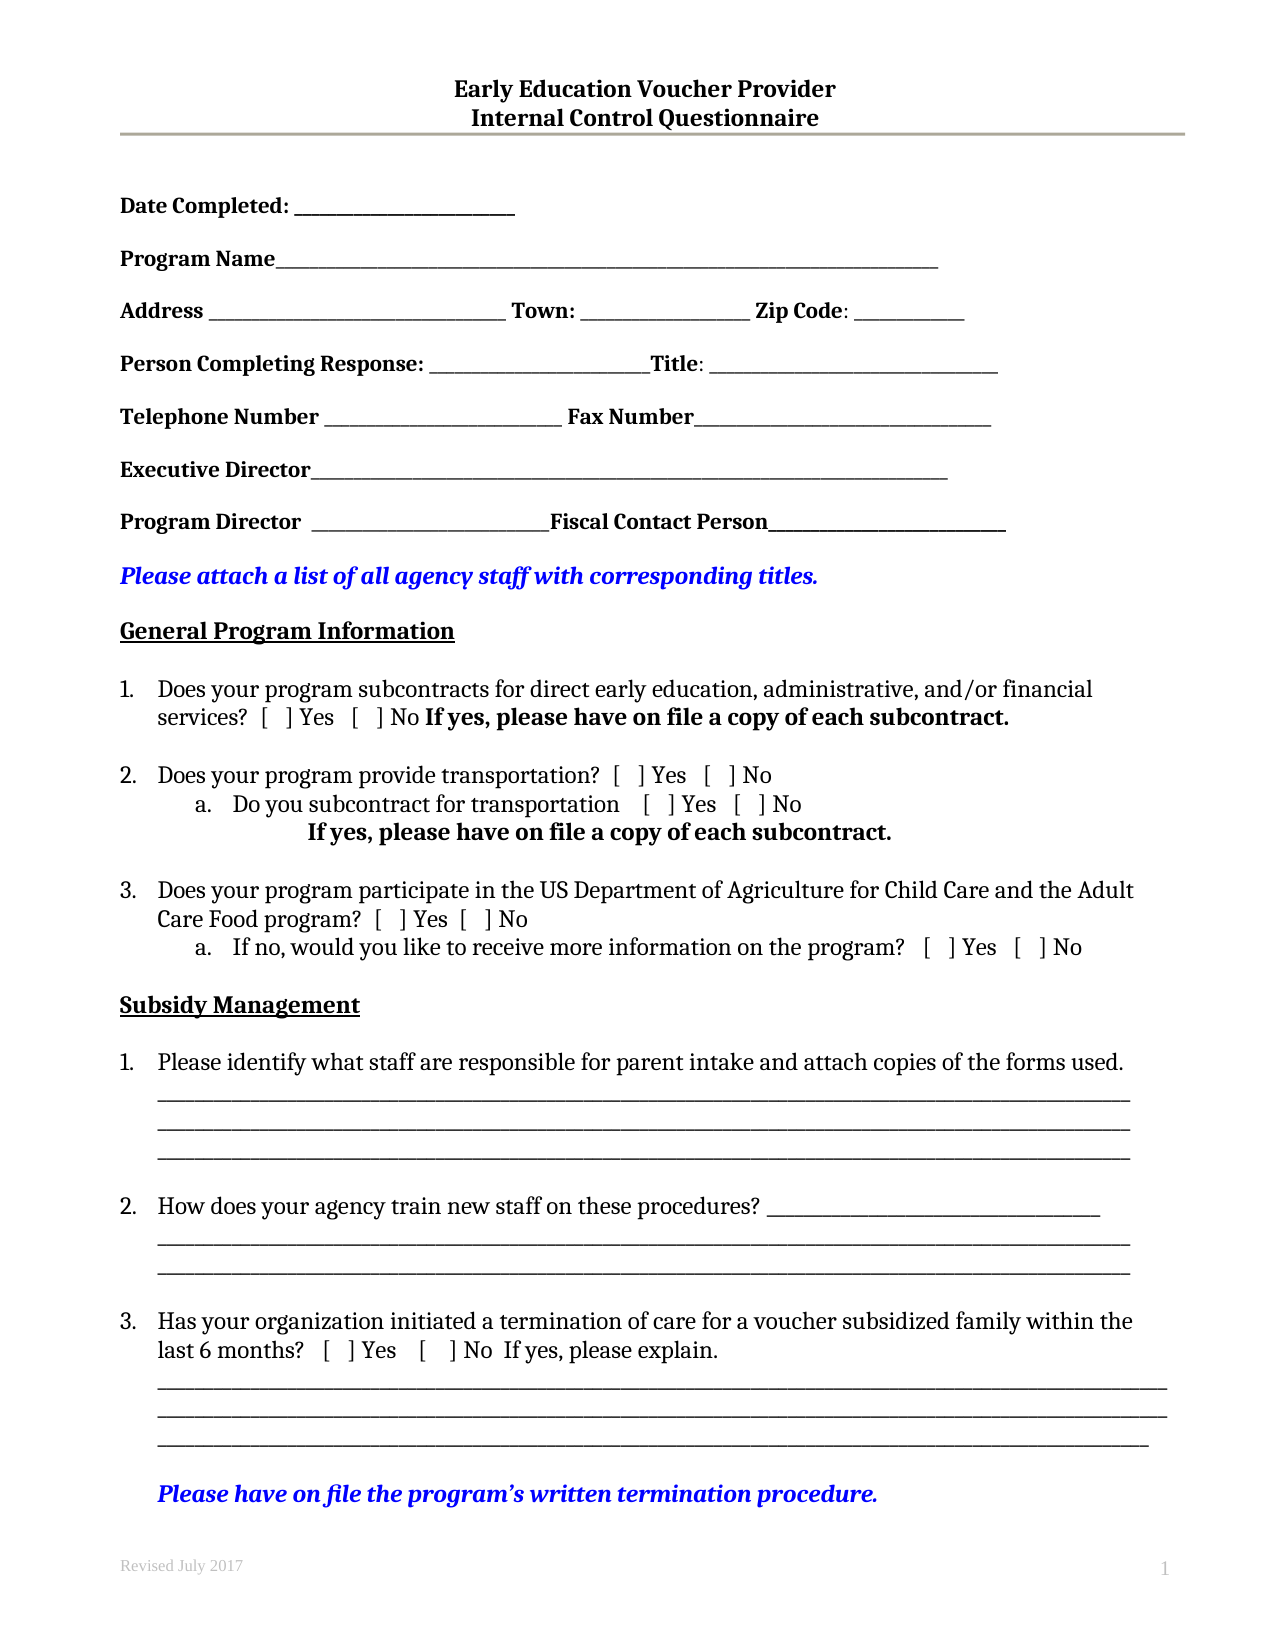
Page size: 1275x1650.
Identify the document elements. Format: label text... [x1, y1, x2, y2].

subtitle Person Completing Response: __________________________Title: __________________________________ [120, 351, 1170, 377]
list Does your program subcontracts for direct early education, administrative, and/or financial services? [ ] Yes [ ] No If yes, please have on file a copy of each subcontract. [120, 674, 1170, 732]
text If yes, please have on file a copy of each subcontract. [307, 818, 1170, 847]
text Date Completed: __________________________ [120, 193, 1170, 219]
list If no, would you like to receive more information on the program? [ ] Yes [ ] No [195, 933, 1170, 962]
subtitle Subsidy Management [120, 991, 1170, 1019]
list Does your program participate in the US Department of Agriculture for Child Care and the Adult Care Food program? [ ] Yes [ ] No [120, 876, 1170, 933]
subtitle Please attach a list of all agency staff with corresponding titles. [120, 562, 1170, 591]
list How does your agency train new staff on these procedures? ____________________________________ [120, 1192, 1170, 1221]
list Does your program provide transportation? [ ] Yes [ ] No [120, 761, 1170, 789]
list _________________________________________________________________________________________________________ [157, 1221, 1170, 1249]
text Please have on file the program’s written termination procedure. [157, 1479, 1170, 1508]
text Telephone Number ____________________________ Fax Number___________________________________ [120, 404, 1170, 430]
list Do you subcontract for transportation [ ] Yes [ ] No [195, 789, 1170, 818]
text Program Name______________________________________________________________________________ [120, 246, 1170, 272]
title Early Education Voucher Provider [120, 75, 1170, 104]
subtitle Please identify what staff are responsible for parent intake and attach copies of the forms used. _________________________________________________________________________________________________________ _________________________________________________________________________________________________________ [120, 1048, 1170, 1134]
text Internal Control Questionnaire [120, 104, 1170, 132]
text Program Director ____________________________Fiscal Contact Person____________________________ [120, 509, 1170, 536]
list Has your organization initiated a termination of care for a voucher subsidized family within the last 6 months? [ ] Yes [ ] No If yes, please explain. _____________________________________________________________________________________________________________________________________________________________________________________________________________________________________________________________________________________________________________________________________ [120, 1307, 1170, 1451]
list _________________________________________________________________________________________________________ [157, 1134, 1170, 1163]
list _________________________________________________________________________________________________________ [157, 1249, 1170, 1278]
text : ____________________ Zip Code: _____________ [120, 298, 1170, 325]
text Executive Director___________________________________________________________________________ [120, 456, 1170, 483]
text General Program Information [120, 617, 1170, 646]
